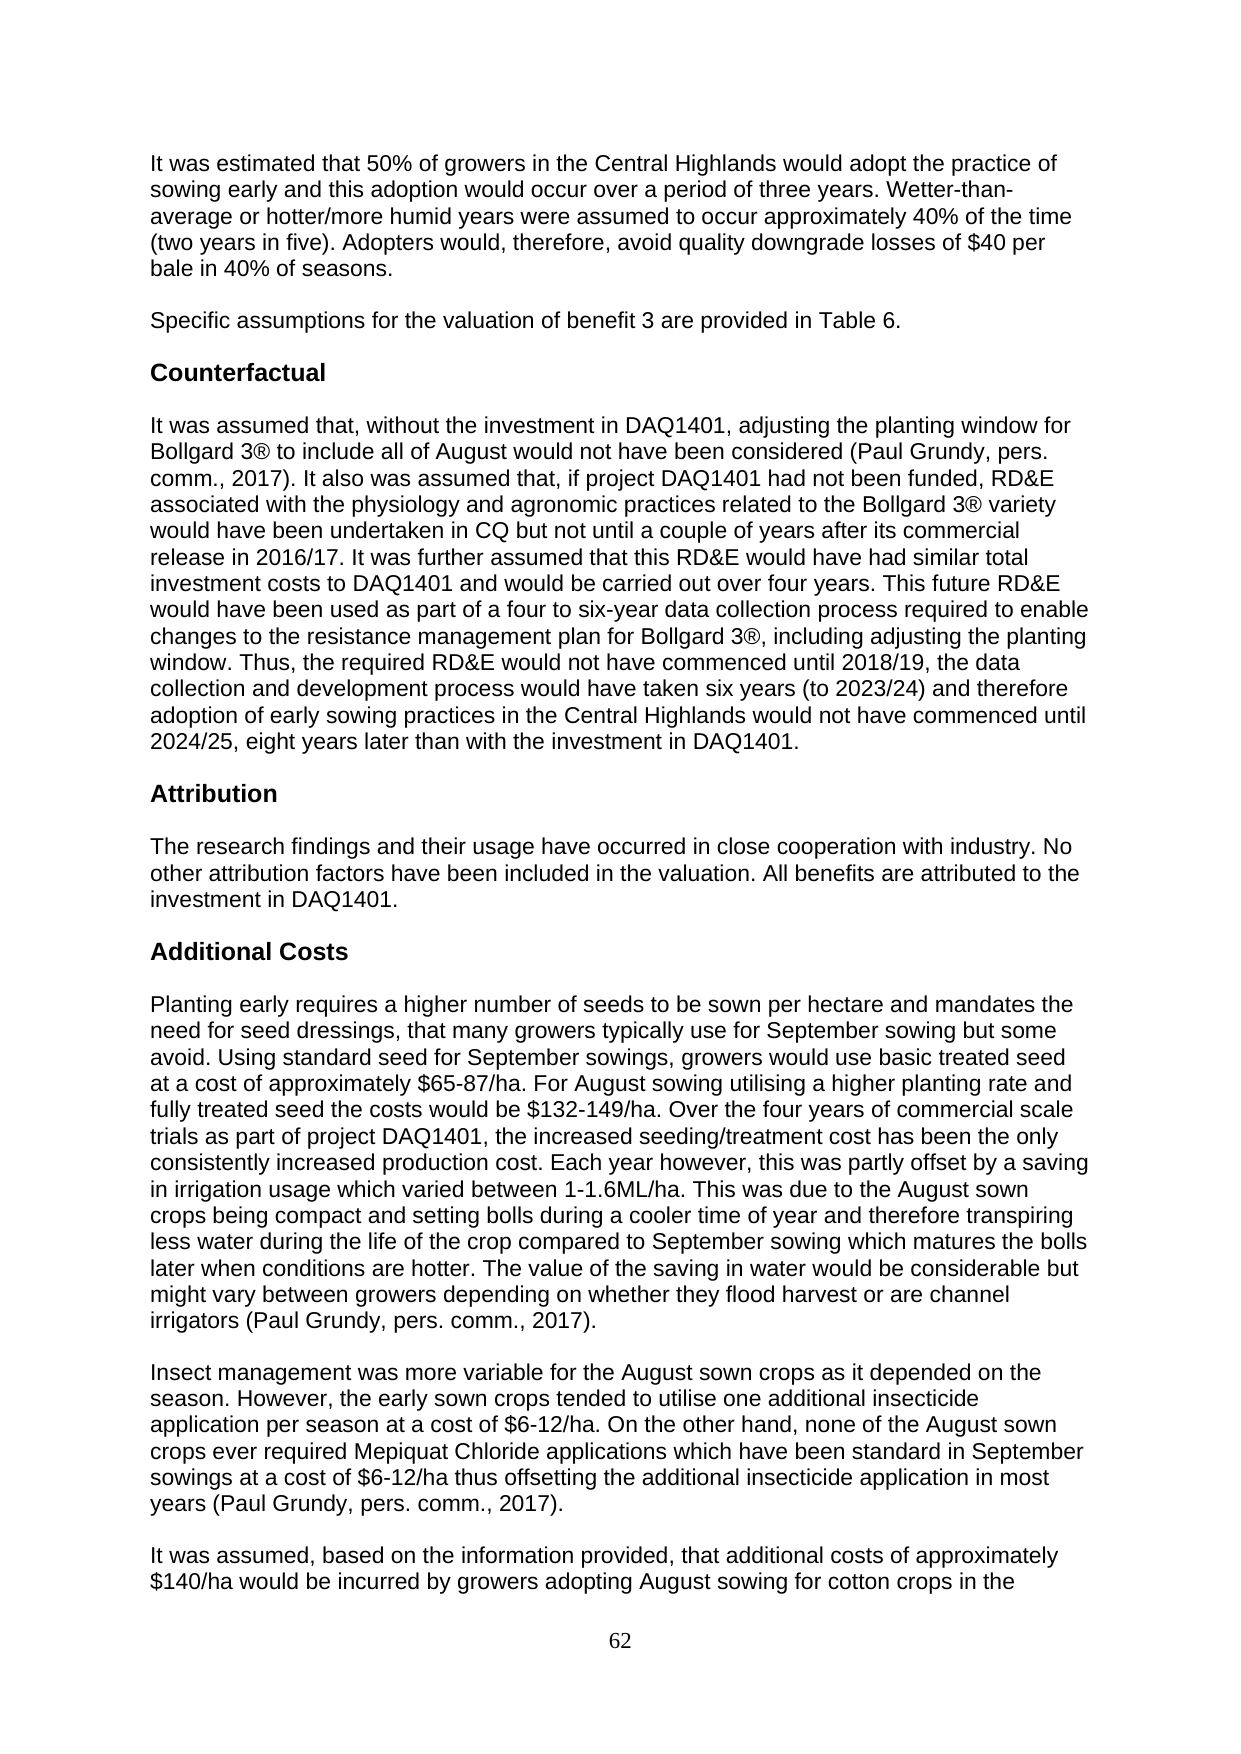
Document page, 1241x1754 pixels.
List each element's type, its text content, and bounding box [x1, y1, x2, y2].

text It was assumed that, without the investment in DAQ1401, adjusting the planting window for Bollgard 3® to include all of August would not have been considered (Paul Grundy, pers. comm., 2017). It also was assumed that, if project DAQ1401 had not been funded, RD&E associated with the physiology and agronomic practices related to the Bollgard 3® variety would have been undertaken in CQ but not until a couple of years after its commercial release in 2016/17. It was further assumed that this RD&E would have had similar total investment costs to DAQ1401 and would be carried out over four years. This future RD&E would have been used as part of a four to six-year data collection process required to enable changes to the resistance management plan for Bollgard 3®, including adjusting the planting window. Thus, the required RD&E would not have commenced until 2018/19, the data collection and development process would have taken six years (to 2023/24) and therefore adoption of early sowing practices in the Central Highlands would not have commenced until 2024/25, eight years later than with the investment in DAQ1401. [150, 412, 1090, 754]
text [150, 1542, 1090, 1594]
text Specific assumptions for the valuation of benefit 3 are provided in Table 6. [150, 307, 1090, 333]
text The research findings and their usage have occurred in close cooperation with industry. No other attribution factors have been included in the valuation. All benefits are attributed to the investment in DAQ1401. [150, 833, 1090, 912]
text Additional Costs [150, 937, 1090, 966]
text Attribution [150, 779, 1090, 808]
text It was estimated that 50% of growers in the Central Highlands would adopt the practice of sowing early and this adoption would occur over a period of three years. Wetter-than-average or hotter/more humid years were assumed to occur approximately 40% of the time (two years in five). Adopters would, therefore, avoid quality downgrade losses of $40 per bale in 40% of seasons. [150, 150, 1090, 282]
text Insect management was more variable for the August sown crops as it depended on the season. However, the early sown crops tended to utilise one additional insecticide application per season at a cost of $6-12/ha. On the other hand, none of the August sown crops ever required Mepiquat Chloride applications which have been standard in September sowings at a cost of $6-12/ha thus offsetting the additional insecticide application in most years (Paul Grundy, pers. comm., 2017). [150, 1359, 1090, 1517]
text Counterfactual [150, 358, 1090, 387]
text Planting early requires a higher number of seeds to be sown per hectare and mandates the need for seed dressings, that many growers typically use for September sowing but some avoid. Using standard seed for September sowings, growers would use basic treated seed at a cost of approximately $65-87/ha. For August sowing utilising a higher planting rate and fully treated seed the costs would be $132-149/ha. Over the four years of commercial scale trials as part of project DAQ1401, the increased seeding/treatment cost has been the only consistently increased production cost. Each year however, this was partly offset by a saving in irrigation usage which varied between 1-1.6ML/ha. This was due to the August sown crops being compact and setting bolls during a cooler time of year and therefore transpiring less water during the life of the crop compared to September sowing which matures the bolls later when conditions are hotter. The value of the saving in water would be considerable but might vary between growers depending on whether they flood harvest or are channel irrigators (Paul Grundy, pers. comm., 2017). [150, 991, 1090, 1334]
